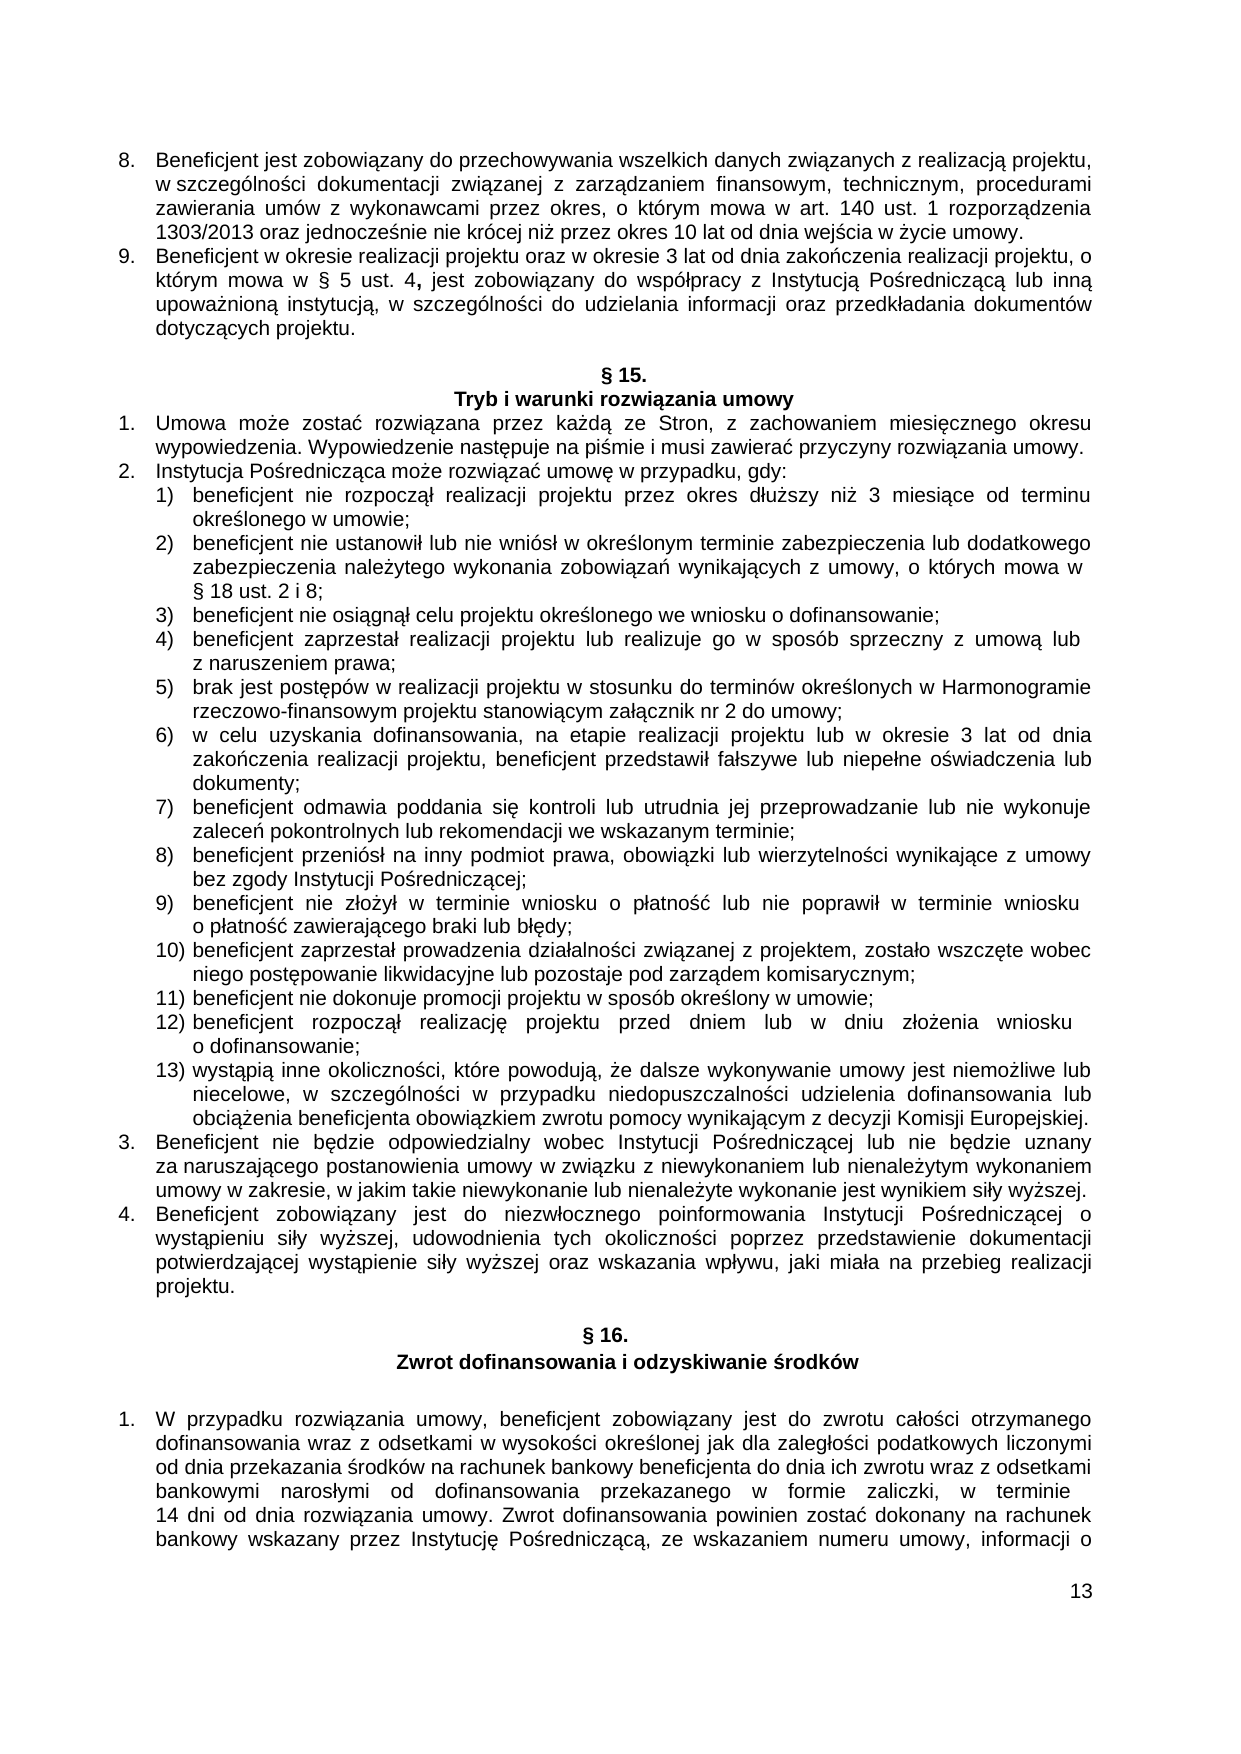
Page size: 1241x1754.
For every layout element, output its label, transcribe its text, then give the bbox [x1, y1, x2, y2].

list Instytucja Pośrednicząca może rozwiązać umowę w przypadku, gdy: [118, 459, 1093, 483]
list beneficjent nie złożył w terminie wniosku o płatność lub nie poprawił w terminie wniosku o płatność zawierającego braki lub błędy; [155, 890, 1093, 938]
list brak jest postępów w realizacji projektu w stosunku do terminów określonych w Harmonogramie rzeczowo-finansowym projektu stanowiącym załącznik nr 2 do umowy; [155, 675, 1093, 723]
list beneficjent zaprzestał prowadzenia działalności związanej z projektem, zostało wszczęte wobec niego postępowanie likwidacyjne lub pozostaje pod zarządem komisarycznym; [155, 938, 1093, 986]
text § 15. Tryb i warunki rozwiązania umowy [155, 363, 1093, 411]
list beneficjent odmawia poddania się kontroli lub utrudnia jej przeprowadzanie lub nie wykonuje zaleceń pokontrolnych lub rekomendacji we wskazanym terminie; [155, 794, 1093, 842]
list beneficjent nie rozpoczął realizacji projektu przez okres dłuższy niż 3 miesiące od terminu określonego w umowie; [155, 483, 1093, 531]
list beneficjent rozpoczął realizację projektu przed dniem lub w dniu złożenia wniosku o dofinansowanie; [155, 1010, 1093, 1058]
text § 16. Zwrot dofinansowania i odzyskiwanie środków [118, 1323, 1093, 1374]
list Umowa może zostać rozwiązana przez każdą ze Stron, z zachowaniem miesięcznego okresu wypowiedzenia. Wypowiedzenie następuje na piśmie i musi zawierać przyczyny rozwiązania umowy. [118, 411, 1093, 459]
list Beneficjent w okresie realizacji projektu oraz w okresie 3 lat od dnia zakończenia realizacji projektu, o którym mowa w § 5 ust. 4, jest zobowiązany do współpracy z Instytucją Pośredniczącą lub inną upoważnioną instytucją, w szczególności do udzielania informacji oraz przedkładania dokumentów dotyczących projektu. [118, 243, 1093, 339]
list beneficjent nie osiągnął celu projektu określonego we wniosku o dofinansowanie; [155, 603, 1093, 627]
list beneficjent nie dokonuje promocji projektu w sposób określony w umowie; [155, 986, 1093, 1010]
list Beneficjent nie będzie odpowiedzialny wobec Instytucji Pośredniczącej lub nie będzie uznany za naruszającego postanowienia umowy w związku z niewykonaniem lub nienależytym wykonaniem umowy w zakresie, w jakim takie niewykonanie lub nienależyte wykonanie jest wynikiem siły wyższej. [118, 1130, 1093, 1202]
list Beneficjent zobowiązany jest do niezwłocznego poinformowania Instytucji Pośredniczącej o wystąpieniu siły wyższej, udowodnienia tych okoliczności poprzez przedstawienie dokumentacji potwierdzającej wystąpienie siły wyższej oraz wskazania wpływu, jaki miała na przebieg realizacji projektu. [118, 1202, 1093, 1298]
list Beneficjent jest zobowiązany do przechowywania wszelkich danych związanych z realizacją projektu, w szczególności dokumentacji związanej z zarządzaniem finansowym, technicznym, procedurami zawierania umów z wykonawcami przez okres, o którym mowa w art. 140 ust. 1 rozporządzenia 1303/2013 oraz jednocześnie nie krócej niż przez okres 10 lat od dnia wejścia w życie umowy. [118, 148, 1093, 243]
list beneficjent przeniósł na inny podmiot prawa, obowiązki lub wierzytelności wynikające z umowy bez zgody Instytucji Pośredniczącej; [155, 842, 1093, 890]
list beneficjent zaprzestał realizacji projektu lub realizuje go w sposób sprzeczny z umową lub z naruszeniem prawa; [155, 627, 1093, 675]
list beneficjent nie ustanowił lub nie wniósł w określonym terminie zabezpieczenia lub dodatkowego zabezpieczenia należytego wykonania zobowiązań wynikających z umowy, o których mowa w § 18 ust. 2 i 8; [155, 531, 1093, 603]
list w celu uzyskania dofinansowania, na etapie realizacji projektu lub w okresie 3 lat od dnia zakończenia realizacji projektu, beneficjent przedstawił fałszywe lub niepełne oświadczenia lub dokumenty; [155, 723, 1093, 794]
list wystąpią inne okoliczności, które powodują, że dalsze wykonywanie umowy jest niemożliwe lub niecelowe, w szczególności w przypadku niedopuszczalności udzielenia dofinansowania lub obciążenia beneficjenta obowiązkiem zwrotu pomocy wynikającym z decyzji Komisji Europejskiej. [155, 1058, 1093, 1130]
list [118, 1407, 1093, 1551]
